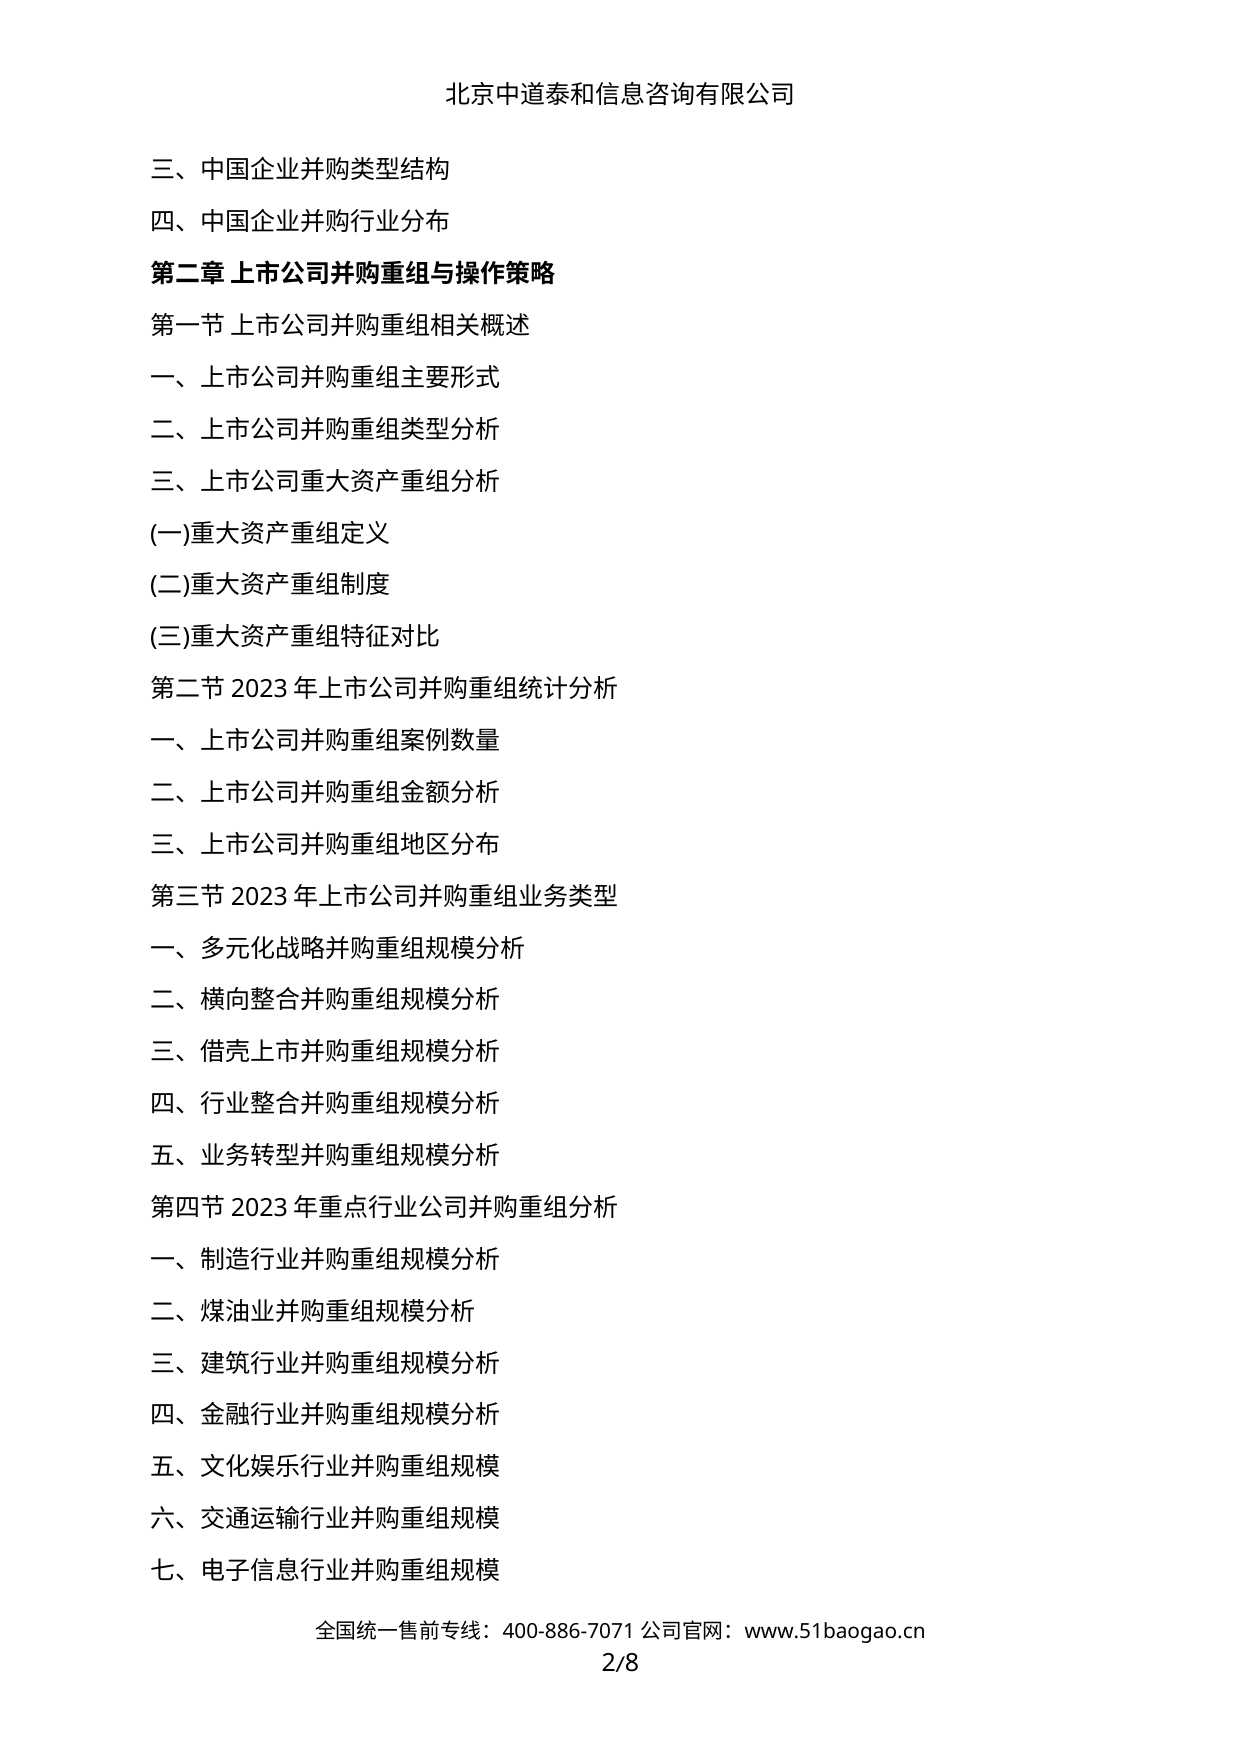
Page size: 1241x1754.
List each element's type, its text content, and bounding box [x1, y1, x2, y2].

text 五、文化娱乐行业并购重组规模 [150, 1447, 1090, 1483]
text 三、上市公司并购重组地区分布 [150, 824, 1090, 861]
text 二、煤油业并购重组规模分析 [150, 1291, 1090, 1327]
text 第一节 上市公司并购重组相关概述 [150, 306, 1090, 342]
text (二)重大资产重组制度 [150, 565, 1090, 601]
text 七、电子信息行业并购重组规模 [150, 1551, 1090, 1587]
text 三、上市公司重大资产重组分析 [150, 461, 1090, 497]
text 第二节 2023年上市公司并购重组统计分析 [150, 669, 1090, 705]
text 三、中国企业并购类型结构 [150, 150, 1090, 186]
text (三)重大资产重组特征对比 [150, 617, 1090, 653]
text 一、多元化战略并购重组规模分析 [150, 928, 1090, 964]
text 四、金融行业并购重组规模分析 [150, 1395, 1090, 1431]
text 三、建筑行业并购重组规模分析 [150, 1343, 1090, 1379]
text 第三节 2023年上市公司并购重组业务类型 [150, 876, 1090, 912]
text (一)重大资产重组定义 [150, 513, 1090, 549]
text 四、中国企业并购行业分布 [150, 202, 1090, 238]
text 二、横向整合并购重组规模分析 [150, 980, 1090, 1016]
text 一、制造行业并购重组规模分析 [150, 1239, 1090, 1276]
text 三、借壳上市并购重组规模分析 [150, 1032, 1090, 1068]
text 第二章 上市公司并购重组与操作策略 [150, 254, 1090, 290]
text 第四节 2023年重点行业公司并购重组分析 [150, 1187, 1090, 1224]
text 四、行业整合并购重组规模分析 [150, 1084, 1090, 1120]
text 二、上市公司并购重组类型分析 [150, 409, 1090, 446]
text 一、上市公司并购重组案例数量 [150, 721, 1090, 757]
text 五、业务转型并购重组规模分析 [150, 1136, 1090, 1172]
text 六、交通运输行业并购重组规模 [150, 1499, 1090, 1535]
text 一、上市公司并购重组主要形式 [150, 357, 1090, 394]
text 二、上市公司并购重组金额分析 [150, 772, 1090, 809]
